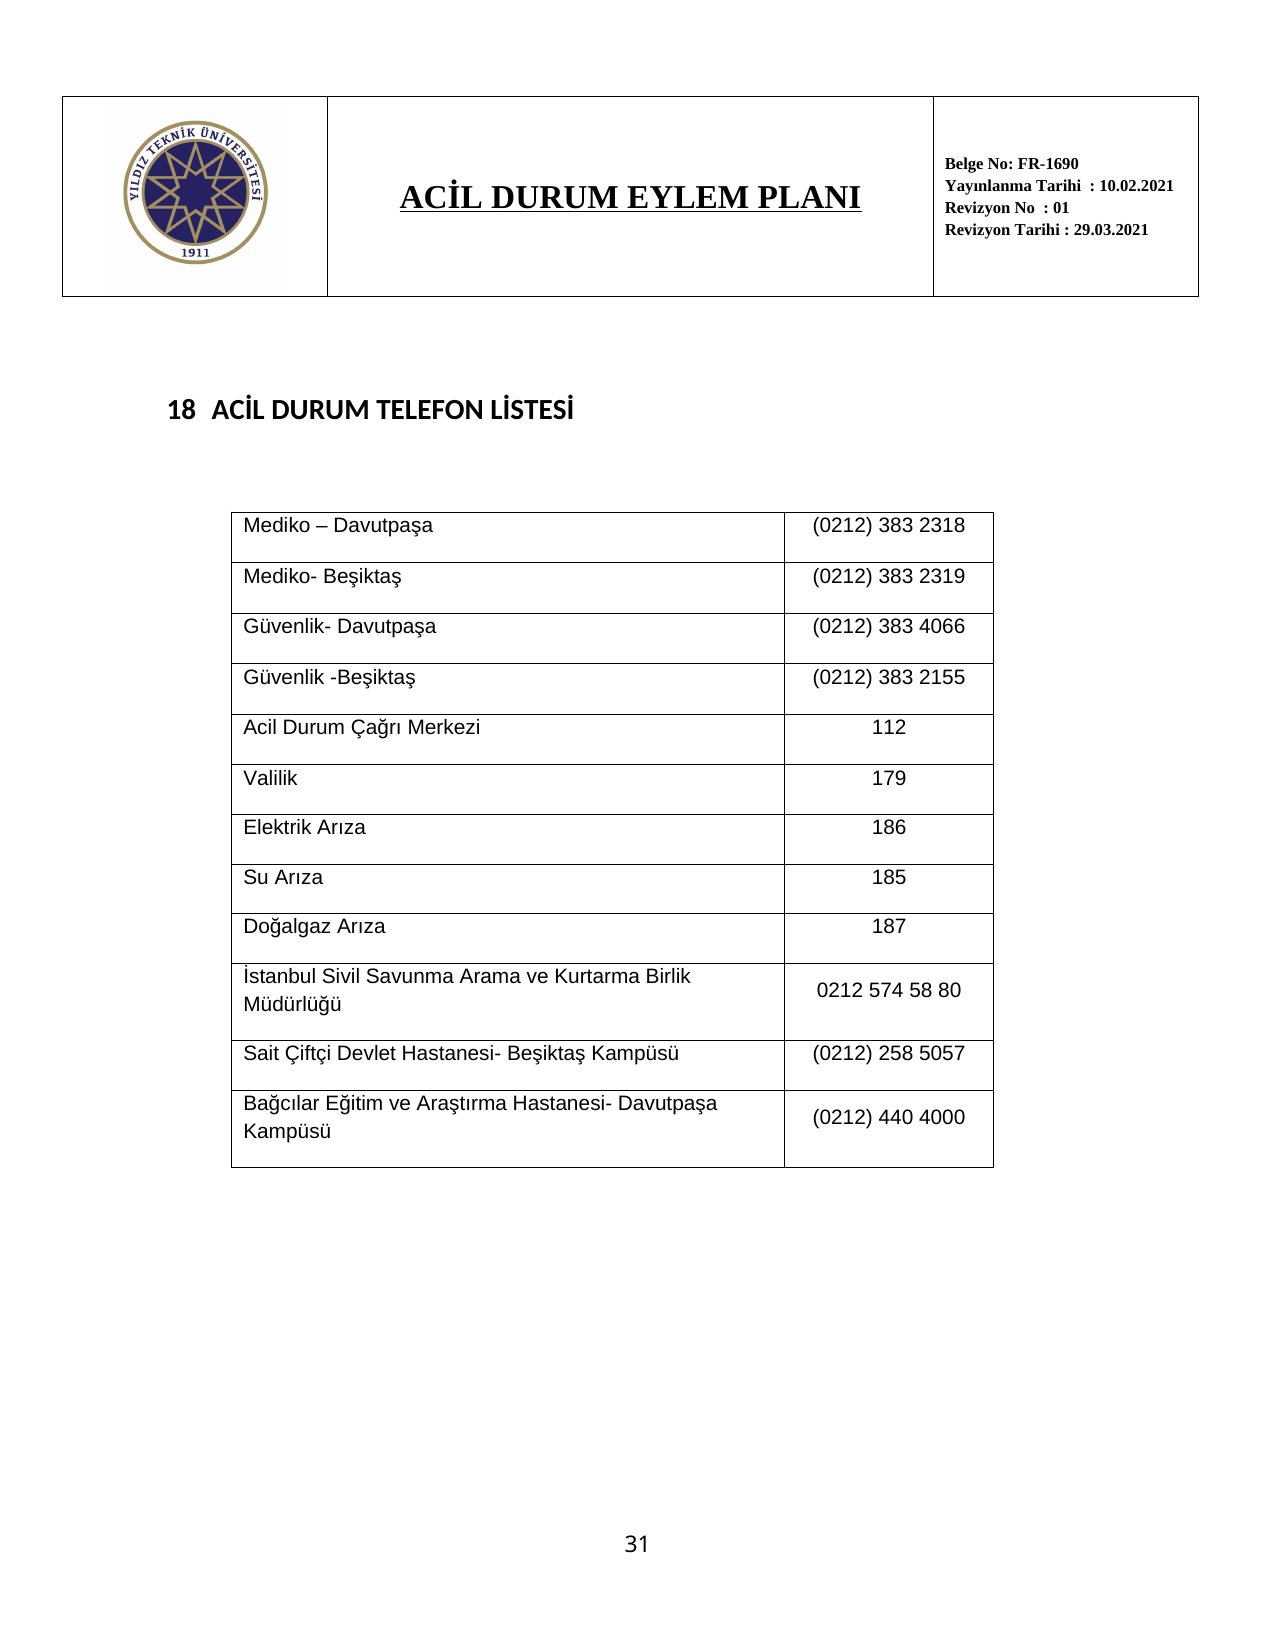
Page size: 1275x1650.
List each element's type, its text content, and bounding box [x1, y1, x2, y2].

table_cell Acil Durum Çağrı Merkezi [232, 715, 784, 764]
table_cell İstanbul Sivil Savunma Arama ve Kurtarma Birlik Müdürlüğü [232, 964, 784, 1040]
table_cell (0212) 258 5057 [785, 1041, 993, 1090]
table_cell Güvenlik- Davutpaşa [232, 614, 784, 663]
table_cell 186 [785, 815, 993, 864]
table_cell (0212) 440 4000 [785, 1091, 993, 1167]
table_cell Doğalgaz Arıza [232, 914, 784, 963]
table_cell (0212) 383 2155 [785, 664, 993, 714]
table_cell Sait Çiftçi Devlet Hastanesi- Beşiktaş Kampüsü [232, 1041, 784, 1090]
picture [101, 97, 289, 296]
table_cell 179 [785, 765, 993, 814]
table_header (0212) 383 2318 [785, 513, 993, 562]
table_cell Su Arıza [232, 865, 784, 913]
table_cell Güvenlik -Beşiktaş [232, 664, 784, 714]
table_cell 185 [785, 865, 993, 913]
table_cell (0212) 383 2319 [785, 563, 993, 613]
table_cell (0212) 383 4066 [785, 614, 993, 663]
table_cell 0212 574 58 80 [785, 964, 993, 1040]
table_cell 112 [785, 715, 993, 764]
table_cell Mediko- Beşiktaş [232, 563, 784, 613]
table_header Mediko – Davutpaşa [232, 513, 784, 562]
subtitle ACİL DURUM TELEFON LİSTESİ [166, 391, 1127, 426]
table_cell Valilik [232, 765, 784, 814]
table_cell 187 [785, 914, 993, 963]
table_cell Elektrik Arıza [232, 815, 784, 864]
table_cell Bağcılar Eğitim ve Araştırma Hastanesi- Davutpaşa Kampüsü [232, 1091, 784, 1167]
